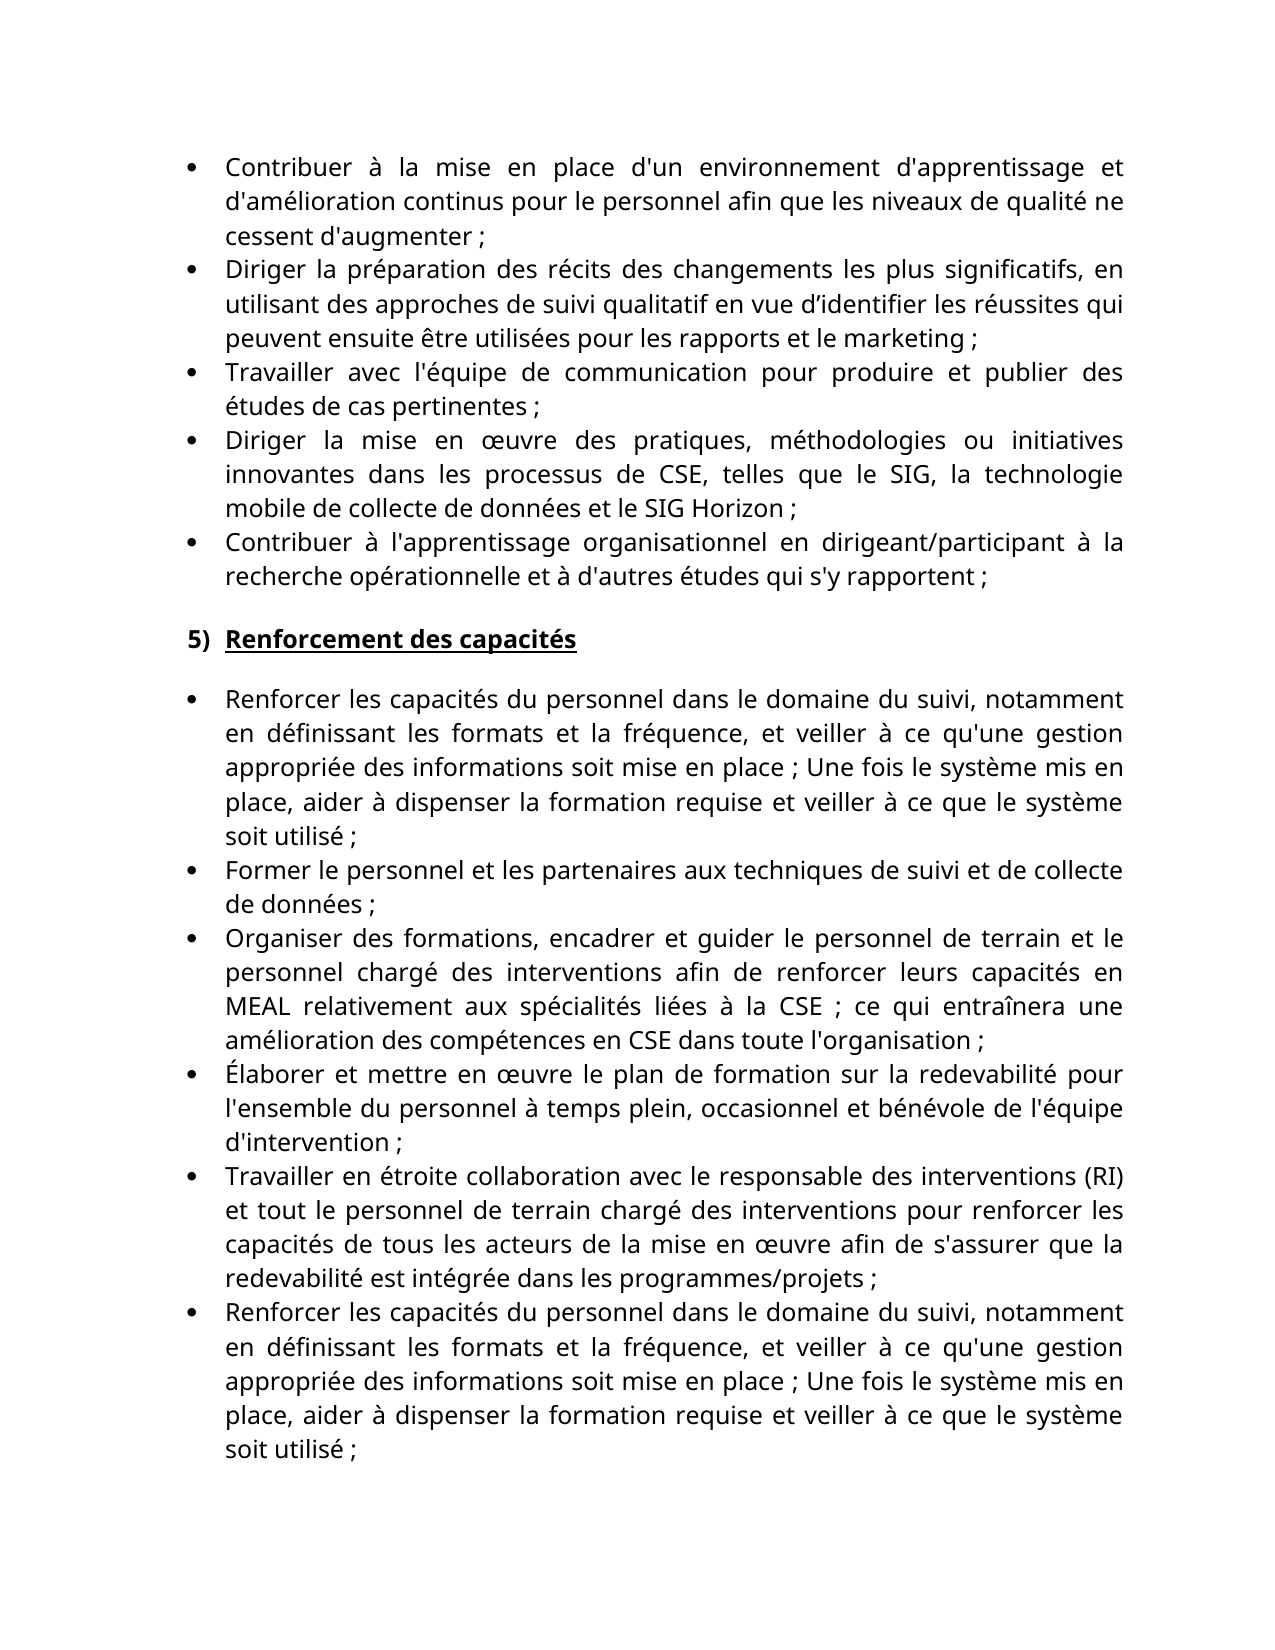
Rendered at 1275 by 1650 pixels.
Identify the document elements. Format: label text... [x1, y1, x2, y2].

list Contribuer à la mise en place d'un environnement d'apprentissage et d'amélioration continus pour le personnel afin que les niveaux de qualité ne cessent d'augmenter ; [187, 150, 1125, 252]
list Renforcer les capacités du personnel dans le domaine du suivi, notamment en définissant les formats et la fréquence, et veiller à ce qu'une gestion appropriée des informations soit mise en place ; Une fois le système mis en place, aider à dispenser la formation requise et veiller à ce que le système soit utilisé ; [187, 682, 1125, 852]
list Renforcement des capacités [187, 622, 1125, 656]
list Contribuer à l'apprentissage organisationnel en dirigeant/participant à la recherche opérationnelle et à d'autres études qui s'y rapportent ; [187, 525, 1125, 593]
list Élaborer et mettre en œuvre le plan de formation sur la redevabilité pour l'ensemble du personnel à temps plein, occasionnel et bénévole de l'équipe d'intervention ; [187, 1057, 1125, 1159]
list Diriger la mise en œuvre des pratiques, méthodologies ou initiatives innovantes dans les processus de CSE, telles que le SIG, la technologie mobile de collecte de données et le SIG Horizon ; [187, 422, 1125, 525]
list Travailler en étroite collaboration avec le responsable des interventions (RI) et tout le personnel de terrain chargé des interventions pour renforcer les capacités de tous les acteurs de la mise en œuvre afin de s'assurer que la redevabilité est intégrée dans les programmes/projets ; [187, 1159, 1125, 1295]
list Travailler avec l'équipe de communication pour produire et publier des études de cas pertinentes ; [187, 354, 1125, 422]
list Diriger la préparation des récits des changements les plus significatifs, en utilisant des approches de suivi qualitatif en vue d’identifier les réussites qui peuvent ensuite être utilisées pour les rapports et le marketing ; [187, 252, 1125, 354]
list Former le personnel et les partenaires aux techniques de suivi et de collecte de données ; [187, 852, 1125, 920]
list Renforcer les capacités du personnel dans le domaine du suivi, notamment en définissant les formats et la fréquence, et veiller à ce qu'une gestion appropriée des informations soit mise en place ; Une fois le système mis en place, aider à dispenser la formation requise et veiller à ce que le système soit utilisé ; [187, 1295, 1125, 1465]
list Organiser des formations, encadrer et guider le personnel de terrain et le personnel chargé des interventions afin de renforcer leurs capacités en MEAL relativement aux spécialités liées à la CSE ; ce qui entraînera une amélioration des compétences en CSE dans toute l'organisation ; [187, 920, 1125, 1057]
